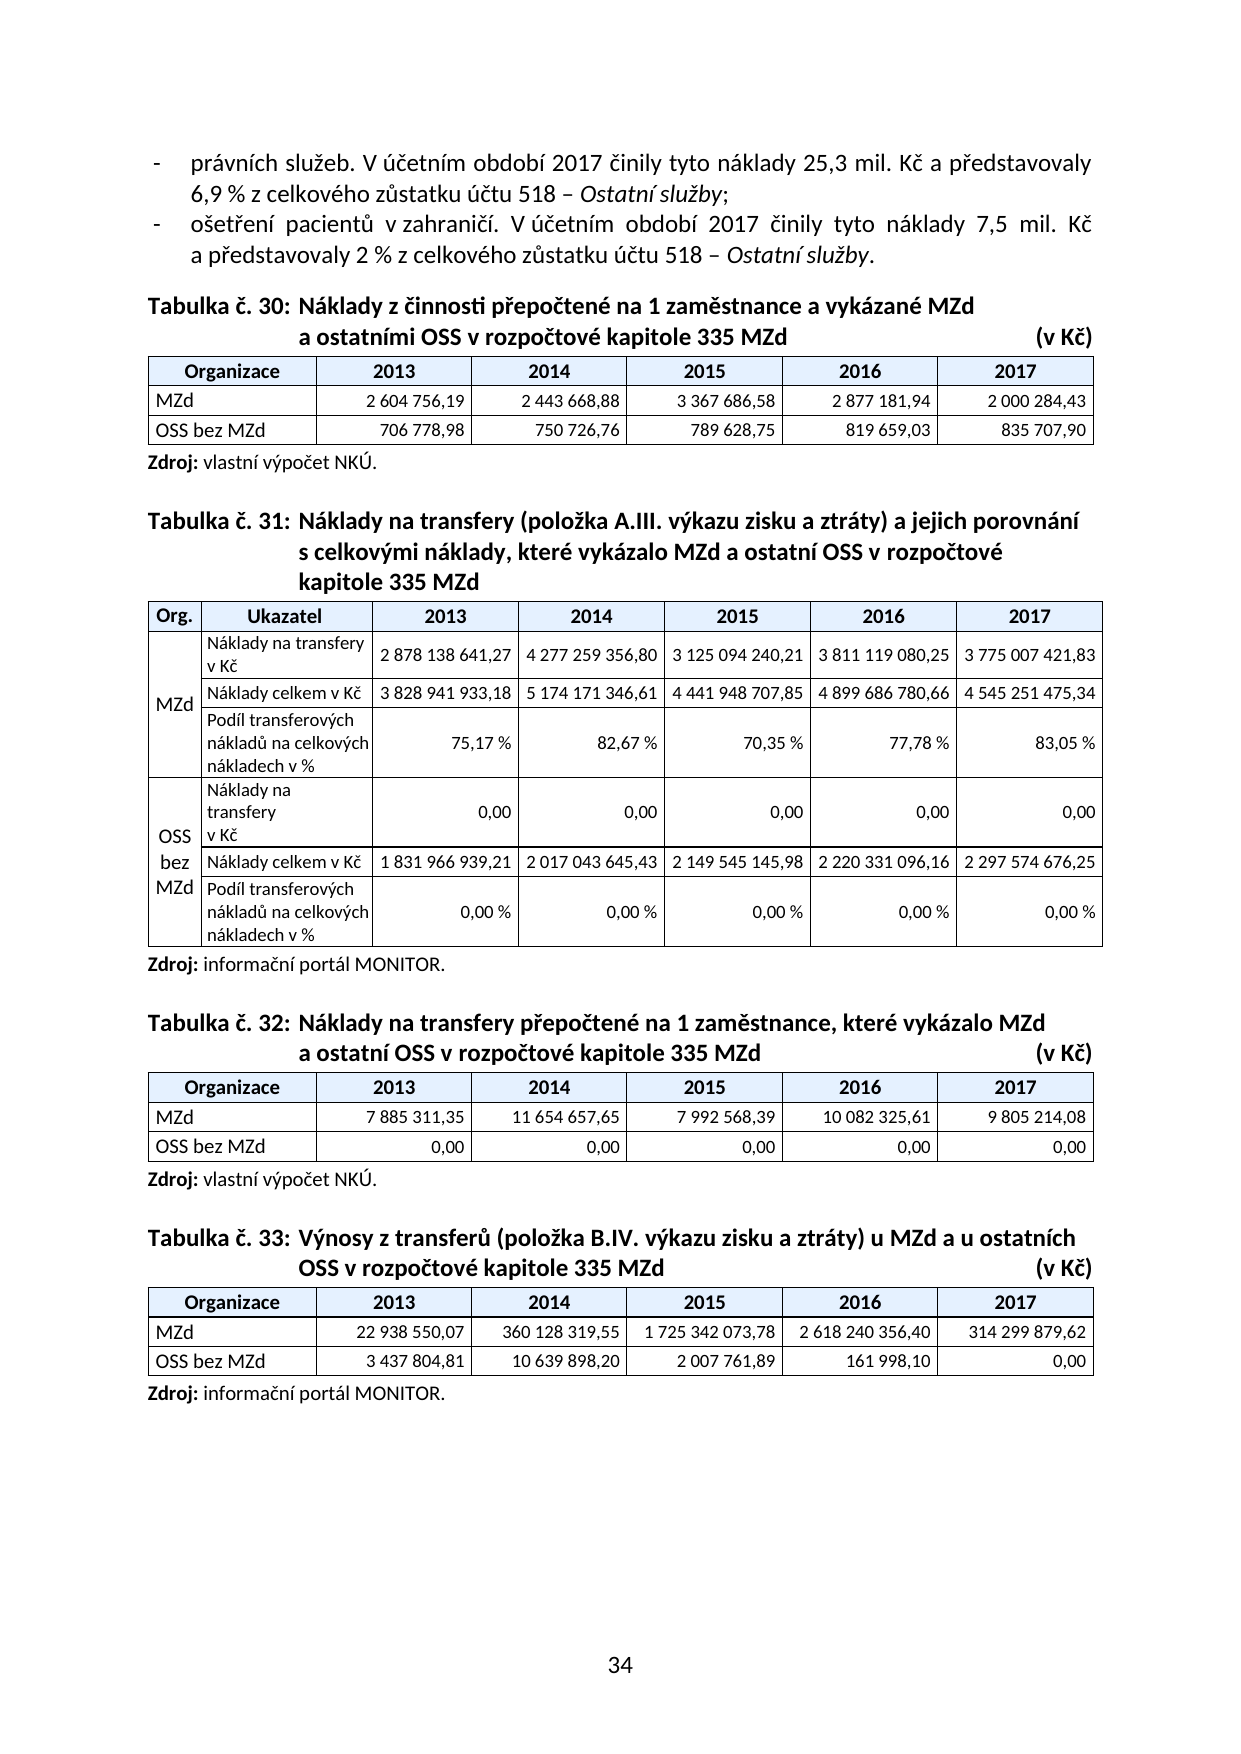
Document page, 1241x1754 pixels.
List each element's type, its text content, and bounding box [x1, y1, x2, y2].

table_cell 0,00 [811, 778, 956, 846]
table_cell 7 885 311,35 [317, 1103, 471, 1131]
table_cell MZd [149, 1103, 316, 1131]
text Zdroj: vlastní výpočet NKÚ. [148, 449, 1093, 475]
table_cell 4 277 259 356,80 [519, 632, 664, 677]
table_cell 0,00 [665, 778, 810, 846]
table_header 2015 [627, 357, 782, 385]
text Zdroj: informační portál MONITOR. [148, 951, 1093, 976]
table_cell 3 367 686,58 [627, 386, 782, 415]
text Zdroj: vlastní výpočet NKÚ. [148, 1166, 1093, 1191]
table_cell OSS bez MZd [149, 778, 201, 946]
table_cell 2 878 138 641,27 [373, 632, 518, 677]
table_cell MZd [149, 632, 201, 777]
table_cell 3 125 094 240,21 [665, 632, 810, 677]
table_cell 2 877 181,94 [783, 386, 937, 415]
table_cell 1 725 342 073,78 [627, 1318, 782, 1346]
table_cell 0,00 % [957, 877, 1102, 946]
table_cell 2 220 331 096,16 [811, 848, 956, 876]
table_header Organizace [149, 1073, 316, 1102]
table_header 2014 [519, 602, 664, 631]
table_cell 9 805 214,08 [938, 1103, 1093, 1131]
table_cell Náklady na transfery v Kč [202, 778, 372, 846]
table_cell 2 149 545 145,98 [665, 848, 810, 876]
table_header 2017 [938, 357, 1093, 385]
table_cell 75,17 % [373, 708, 518, 777]
table_cell 0,00 [317, 1132, 471, 1161]
table_header Organizace [149, 1288, 316, 1316]
list právních služeb. V účetním období 2017 činily tyto náklady 25,3 mil. Kč a představovaly 6,9 % z celkového zůstatku účtu 518 – Ostatní služby; [153, 148, 1093, 209]
table_cell 0,00 [519, 778, 664, 846]
table_cell 835 707,90 [938, 416, 1093, 444]
table_cell Podíl transferových nákladů na celkových nákladech v % [202, 708, 372, 777]
table_cell 1 831 966 939,21 [373, 848, 518, 876]
table_cell 0,00 [373, 778, 518, 846]
table_cell 83,05 % [957, 708, 1102, 777]
table_cell 3 811 119 080,25 [811, 632, 956, 677]
table_cell 789 628,75 [627, 416, 782, 444]
table_cell 750 726,76 [472, 416, 626, 444]
table_cell 0,00 % [811, 877, 956, 946]
table_header 2014 [472, 1073, 626, 1102]
table_header 2016 [783, 1073, 937, 1102]
table_cell 0,00 % [665, 877, 810, 946]
table_cell MZd [149, 386, 316, 415]
table_cell OSS bez MZd [149, 416, 316, 444]
table_header Ukazatel [202, 602, 372, 631]
table_cell 0,00 % [373, 877, 518, 946]
table_cell 0,00 [627, 1132, 782, 1161]
table_header Org. [149, 602, 201, 631]
table_cell 77,78 % [811, 708, 956, 777]
text Tabulka č. 30: Náklady z činnosti přepočtené na 1 zaměstnance a vykázané MZd a ostatními OSS v rozpočtové kapitole 335 MZd (v Kč) [148, 291, 1093, 352]
table_header 2015 [665, 602, 810, 631]
table_cell 0,00 [957, 778, 1102, 846]
table_cell 2 000 284,43 [938, 386, 1093, 415]
table_cell 819 659,03 [783, 416, 937, 444]
table_cell 10 639 898,20 [472, 1347, 626, 1375]
table_cell 2 618 240 356,40 [783, 1318, 937, 1346]
table_cell 3 437 804,81 [317, 1347, 471, 1375]
table_header 2013 [317, 1073, 471, 1102]
table_header 2016 [783, 357, 937, 385]
table_header 2013 [317, 1288, 471, 1316]
table_cell 10 082 325,61 [783, 1103, 937, 1131]
text Zdroj: informační portál MONITOR. [148, 1381, 1093, 1406]
table_cell 4 545 251 475,34 [957, 679, 1102, 707]
text Tabulka č. 33: Výnosy z transferů (položka B.IV. výkazu zisku a ztráty) u MZd a u ostatních OSS v rozpočtové kapitole 335 MZd (v Kč) [148, 1222, 1093, 1283]
table_header 2014 [472, 357, 626, 385]
table_cell 2 017 043 645,43 [519, 848, 664, 876]
table_cell 161 998,10 [783, 1347, 937, 1375]
table_header 2015 [627, 1073, 782, 1102]
table_cell 3 775 007 421,83 [957, 632, 1102, 677]
table_cell 82,67 % [519, 708, 664, 777]
table_cell 0,00 [472, 1132, 626, 1161]
table_header Organizace [149, 357, 316, 385]
table_cell 3 828 941 933,18 [373, 679, 518, 707]
table_cell Náklady celkem v Kč [202, 679, 372, 707]
table_cell 0,00 [938, 1347, 1093, 1375]
table_header 2013 [373, 602, 518, 631]
table_cell Podíl transferových nákladů na celkových nákladech v % [202, 877, 372, 946]
table_header 2017 [938, 1288, 1093, 1316]
table_cell 7 992 568,39 [627, 1103, 782, 1131]
table_cell 2 297 574 676,25 [957, 848, 1102, 876]
table_cell 11 654 657,65 [472, 1103, 626, 1131]
table_header 2014 [472, 1288, 626, 1316]
table_cell 5 174 171 346,61 [519, 679, 664, 707]
text Tabulka č. 32: Náklady na transfery přepočtené na 1 zaměstnance, které vykázalo MZd a ostatní OSS v rozpočtové kapitole 335 MZd (v Kč) [148, 1007, 1093, 1068]
table_header 2015 [627, 1288, 782, 1316]
table_header 2016 [811, 602, 956, 631]
table_cell 4 899 686 780,66 [811, 679, 956, 707]
table_header 2016 [783, 1288, 937, 1316]
table_cell MZd [149, 1318, 316, 1346]
table_cell 0,00 % [519, 877, 664, 946]
table_header 2017 [938, 1073, 1093, 1102]
table_cell 706 778,98 [317, 416, 471, 444]
table_cell OSS bez MZd [149, 1347, 316, 1375]
table_cell 4 441 948 707,85 [665, 679, 810, 707]
text Tabulka č. 31: Náklady na transfery (položka A.III. výkazu zisku a ztráty) a jejich porovnání s celkovými náklady, které vykázalo MZd a ostatní OSS v rozpočtové kapitole 335 MZd [148, 505, 1093, 597]
table_cell 360 128 319,55 [472, 1318, 626, 1346]
table_cell 2 604 756,19 [317, 386, 471, 415]
table_cell Náklady na transfery v Kč [202, 632, 372, 677]
table_cell 0,00 [938, 1132, 1093, 1161]
table_cell 0,00 [783, 1132, 937, 1161]
table_cell 22 938 550,07 [317, 1318, 471, 1346]
table_header 2017 [957, 602, 1102, 631]
table_cell OSS bez MZd [149, 1132, 316, 1161]
table_cell 314 299 879,62 [938, 1318, 1093, 1346]
table_cell 2 007 761,89 [627, 1347, 782, 1375]
table_cell 2 443 668,88 [472, 386, 626, 415]
table_cell Náklady celkem v Kč [202, 848, 372, 876]
table_header 2013 [317, 357, 471, 385]
table_cell 70,35 % [665, 708, 810, 777]
list ošetření pacientů v zahraničí. V účetním období 2017 činily tyto náklady 7,5 mil. Kč a představovaly 2 % z celkového zůstatku účtu 518 – Ostatní služby. [153, 209, 1093, 270]
